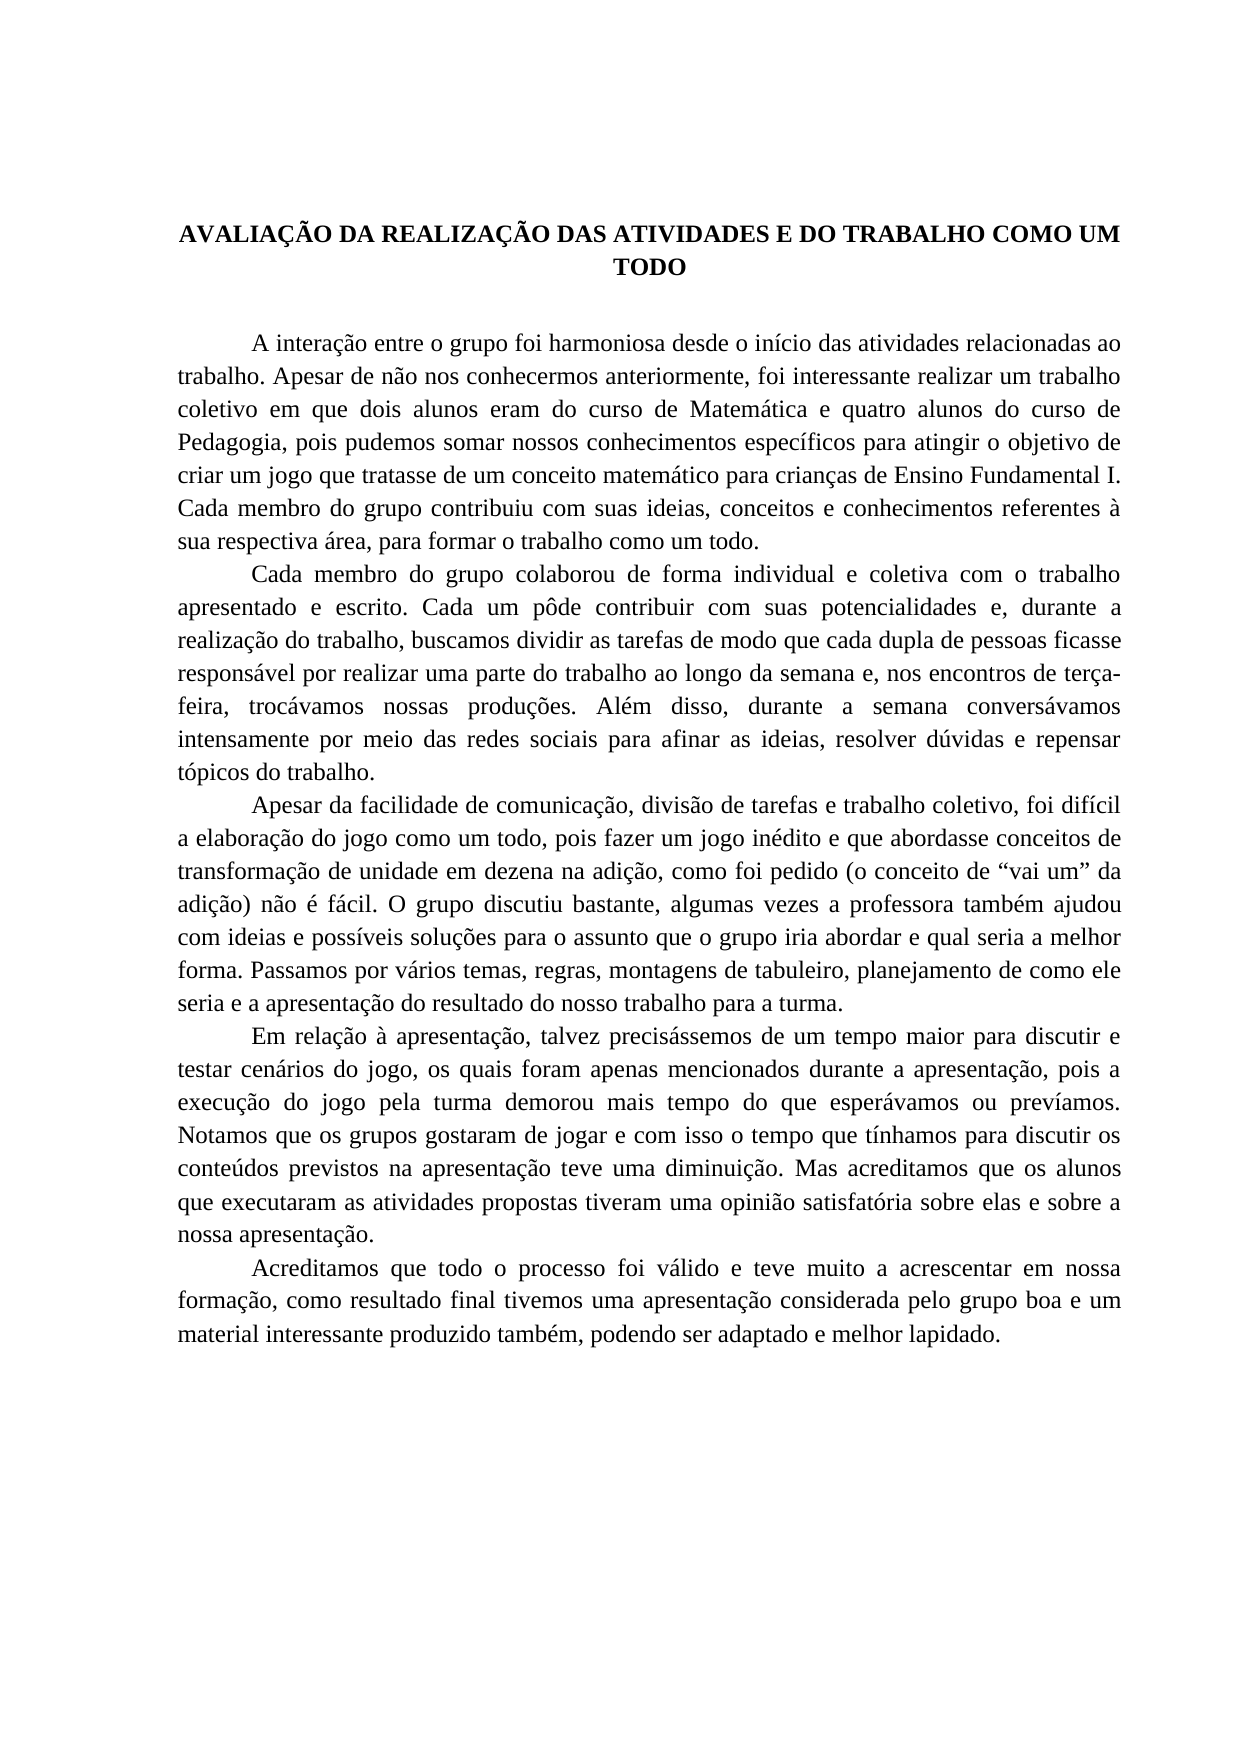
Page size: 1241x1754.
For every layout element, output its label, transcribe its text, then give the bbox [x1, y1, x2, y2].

text Apesar da facilidade de comunicação, divisão de tarefas e trabalho coletivo, foi difícil a elaboração do jogo como um todo, pois fazer um jogo inédito e que abordasse conceitos de transformação de unidade em dezena na adição, como foi pedido (o conceito de “vai um” da adição) não é fácil. O grupo discutiu bastante, algumas vezes a professora também ajudou com ideias e possíveis soluções para o assunto que o grupo iria abordar e qual seria a melhor forma. Passamos por vários temas, regras, montagens de tabuleiro, planejamento de como ele seria e a apresentação do resultado do nosso trabalho para a turma. [177, 790, 1122, 1017]
text A interação entre o grupo foi harmoniosa desde o início das atividades relacionadas ao trabalho. Apesar de não nos conhecermos anteriormente, foi interessante realizar um trabalho coletivo em que dois alunos eram do curso de Matemática e quatro alunos do curso de Pedagogia, pois pudemos somar nossos conhecimentos específicos para atingir o objetivo de criar um jogo que tratasse de um conceito matemático para crianças de Ensino Fundamental I. Cada membro do grupo contribuiu com suas ideias, conceitos e conhecimentos referentes à sua respectiva área, para formar o trabalho como um todo. [177, 328, 1122, 555]
text AVALIAÇÃO DA REALIZAÇÃO DAS ATIVIDADES E DO TRABALHO COMO UM TODO [177, 219, 1122, 281]
text Em relação à apresentação, talvez precisássemos de um tempo maior para discutir e testar cenários do jogo, os quais foram apenas mencionados durante a apresentação, pois a execução do jogo pela turma demorou mais tempo do que esperávamos ou prevíamos. Notamos que os grupos gostaram de jogar e com isso o tempo que tínhamos para discutir os conteúdos previstos na apresentação teve uma diminuição. Mas acreditamos que os alunos que executaram as atividades propostas tiveram uma opinião satisfatória sobre elas e sobre a nossa apresentação. [177, 1021, 1122, 1248]
text Acreditamos que todo o processo foi válido e teve muito a acrescentar em nossa formação, como resultado final tivemos uma apresentação considerada pelo grupo boa e um material interessante produzido também, podendo ser adaptado e melhor lapidado. [177, 1253, 1122, 1347]
text Cada membro do grupo colaborou de forma individual e coletiva com o trabalho apresentado e escrito. Cada um pôde contribuir com suas potencialidades e, durante a realização do trabalho, buscamos dividir as tarefas de modo que cada dupla de pessoas ficasse responsável por realizar uma parte do trabalho ao longo da semana e, nos encontros de terça-feira, trocávamos nossas produções. Além disso, durante a semana conversávamos intensamente por meio das redes sociais para afinar as ideias, resolver dúvidas e repensar tópicos do trabalho. [177, 559, 1122, 786]
